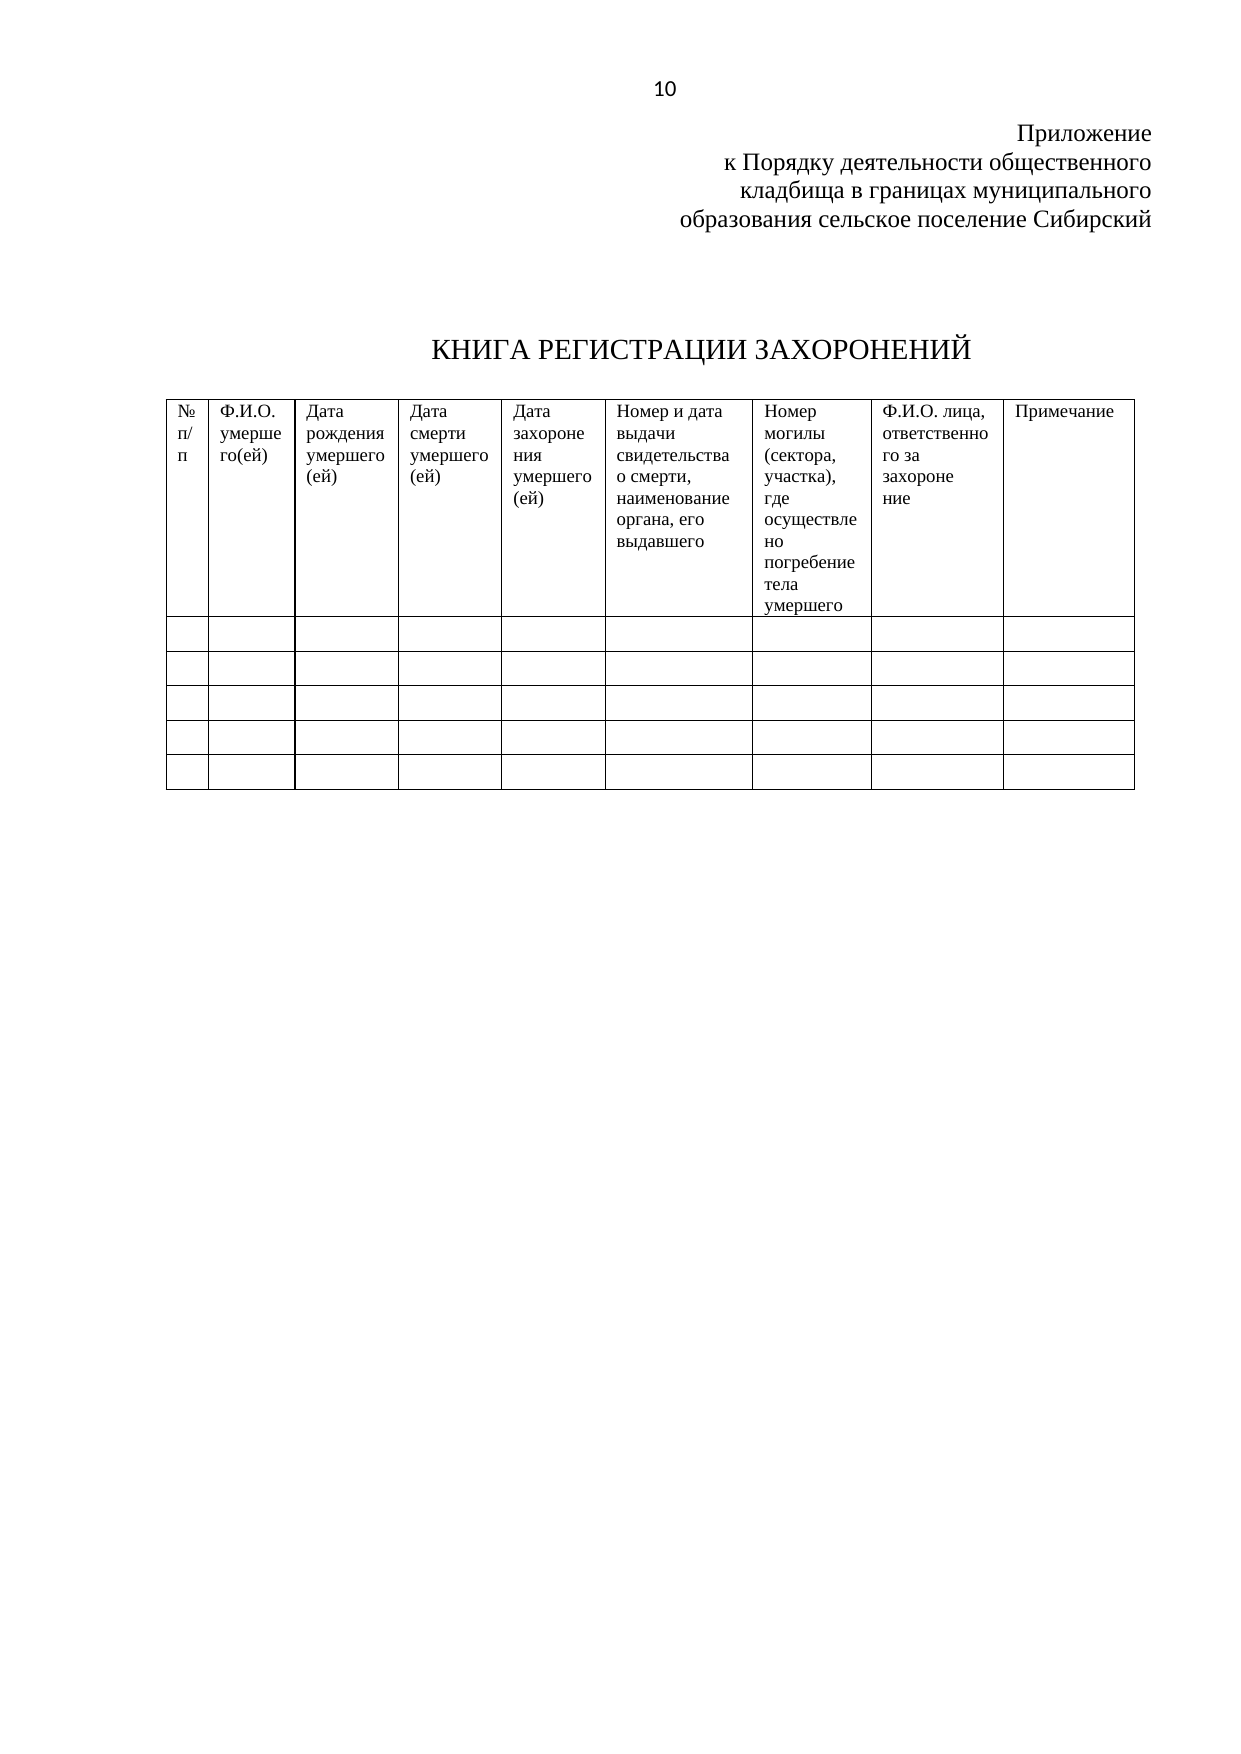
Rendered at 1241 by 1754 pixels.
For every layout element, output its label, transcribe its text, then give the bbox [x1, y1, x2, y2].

table_cell [872, 721, 1003, 754]
table_cell [1004, 686, 1134, 720]
table_cell [399, 721, 501, 754]
table_header Номер могилы (сектора, участка), где осуществлено погребение тела умершего [753, 400, 871, 616]
table_cell [167, 686, 208, 720]
table_header № п/п [167, 400, 208, 616]
table_header Дата захоронения умершего(ей) [502, 400, 605, 616]
table_cell [753, 617, 871, 651]
table_cell [296, 652, 398, 685]
table_cell [502, 721, 605, 754]
table_cell [167, 617, 208, 651]
table_cell [606, 652, 752, 685]
table_cell [167, 721, 208, 754]
table_cell [296, 686, 398, 720]
table_cell [296, 721, 398, 754]
table_cell [753, 721, 871, 754]
table_cell [502, 755, 605, 789]
text кладбища в границах муниципального [177, 176, 1152, 204]
table_header Дата рождения умершего(ей) [296, 400, 398, 616]
table_cell [502, 652, 605, 685]
table_cell [753, 652, 871, 685]
text Приложение [177, 118, 1152, 147]
table_cell [209, 652, 294, 685]
table_cell [1004, 721, 1134, 754]
table_cell [606, 617, 752, 651]
table_cell [296, 617, 398, 651]
table_cell [872, 755, 1003, 789]
text к Порядку деятельности общественного [177, 147, 1152, 176]
table_cell [209, 686, 294, 720]
table_cell [606, 721, 752, 754]
table_cell [753, 755, 871, 789]
table_cell [753, 686, 871, 720]
table_cell [1004, 652, 1134, 685]
table_cell [399, 652, 501, 685]
table_cell [399, 617, 501, 651]
table_cell [606, 755, 752, 789]
table_cell [399, 686, 501, 720]
table_cell [502, 686, 605, 720]
table_header Номер и дата выдачи свидетельства о смерти, наименование органа, его выдавшего [606, 400, 752, 616]
table_cell [209, 755, 294, 789]
table_cell [1004, 617, 1134, 651]
table_cell [209, 721, 294, 754]
table_cell [1004, 755, 1134, 789]
table_cell [872, 617, 1003, 651]
table_cell [872, 652, 1003, 685]
table_header Ф.И.О. лица, ответственного за захороне ние [872, 400, 1003, 616]
table_cell [399, 755, 501, 789]
table_cell [502, 617, 605, 651]
table_header Примечание [1004, 400, 1134, 616]
text образования сельское поселение Сибирский [177, 204, 1152, 233]
table_cell [296, 755, 398, 789]
table_cell [167, 755, 208, 789]
table_cell [167, 652, 208, 685]
table_header Ф.И.О. умершего(ей) [209, 400, 294, 616]
table_header Дата смерти умершего(ей) [399, 400, 501, 616]
table_cell [209, 617, 294, 651]
table_cell [606, 686, 752, 720]
text КНИГА РЕГИСТРАЦИИ ЗАХОРОНЕНИЙ [177, 332, 1152, 366]
table_cell [872, 686, 1003, 720]
